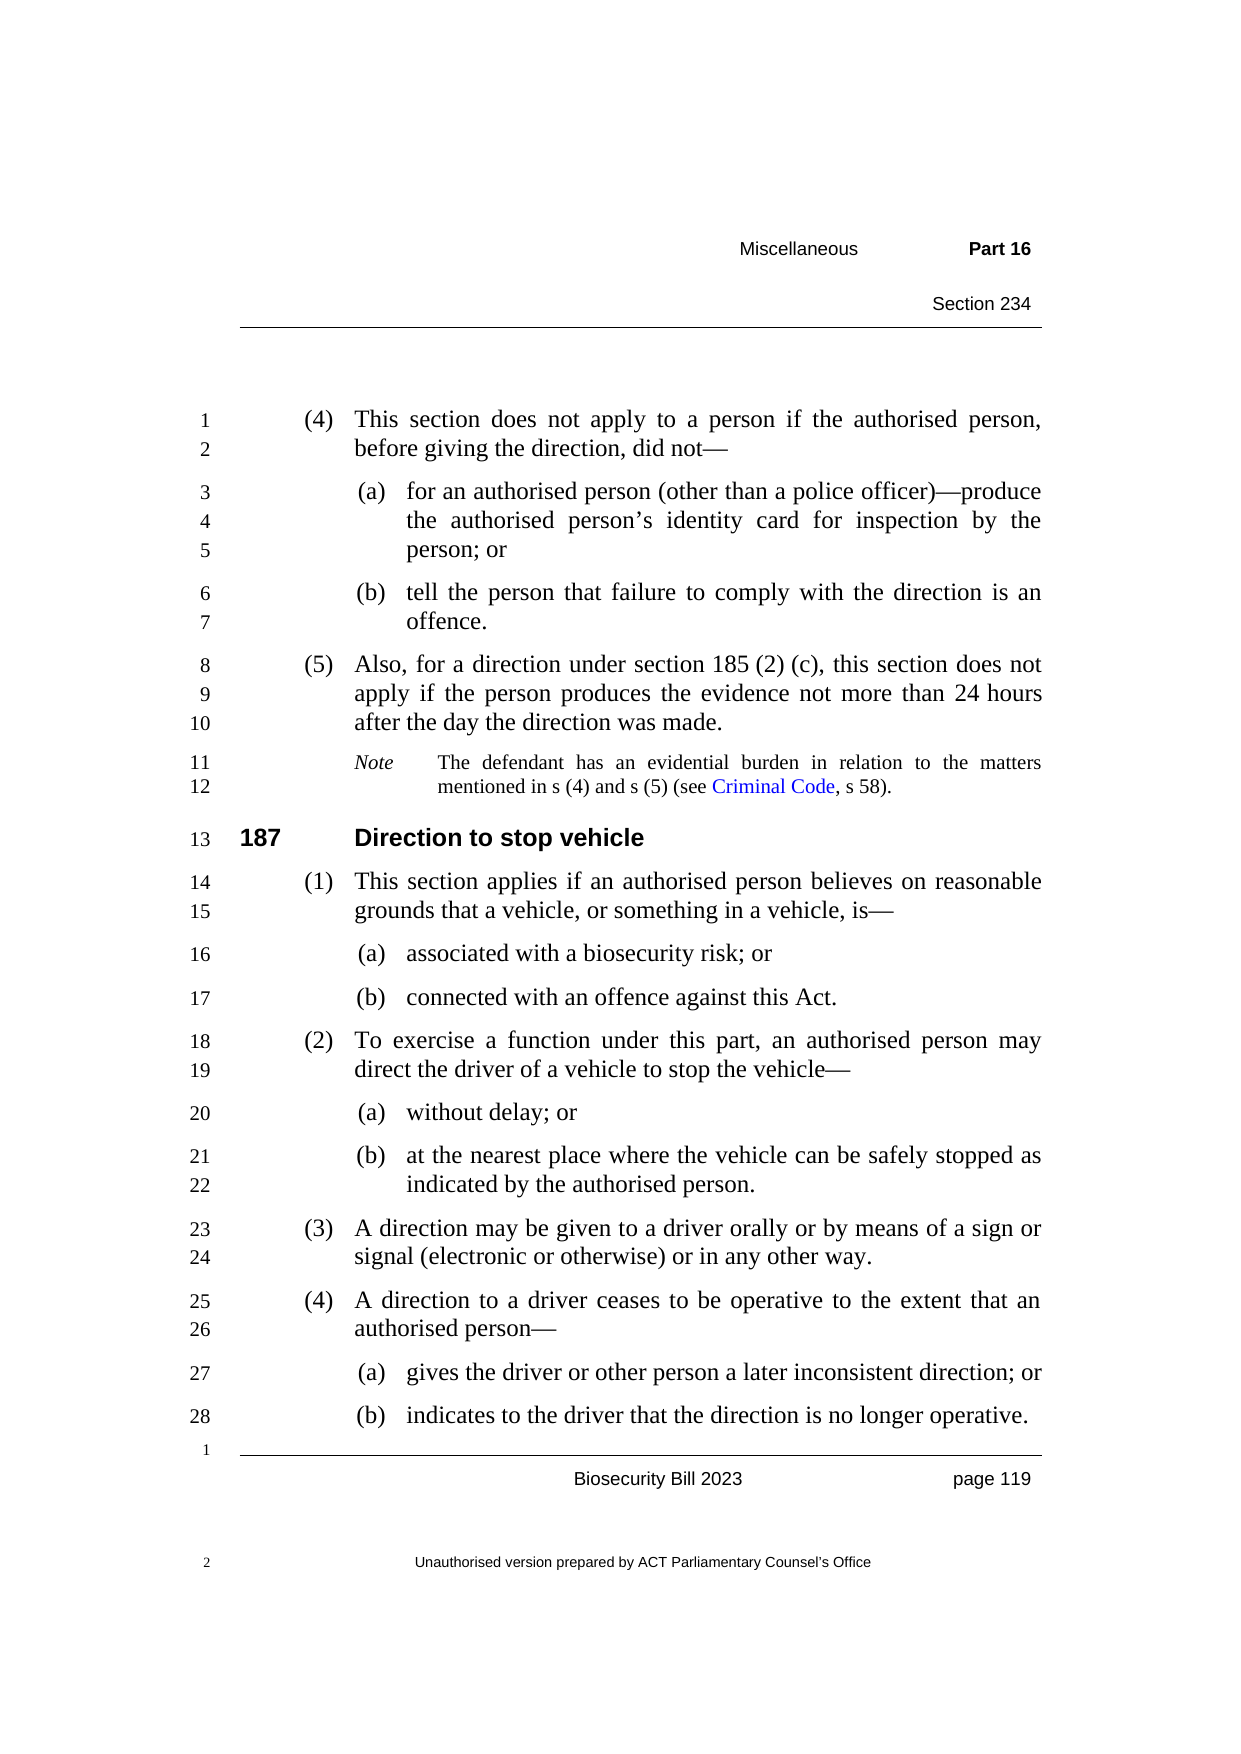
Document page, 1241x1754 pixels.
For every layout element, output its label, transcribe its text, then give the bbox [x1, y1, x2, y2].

text (a) for an authorised person (other than a police officer)—produce the authorised person’s identity card for inspection by the person; or [239, 476, 1042, 562]
text (b) at the nearest place where the vehicle can be safely stopped as indicated by the authorised person. [239, 1141, 1042, 1198]
text Note The defendant has an evidential burden in relation to the matters mentioned in s (4) and s (5) (see Criminal Code, s 58). [354, 750, 1042, 798]
text (a) associated with a biosecurity risk; or [239, 938, 1042, 967]
text (3) A direction may be given to a driver orally or by means of a sign or signal (electronic or otherwise) or in any other way. [239, 1213, 1042, 1270]
text (2) To exercise a function under this part, an authorised person may direct the driver of a vehicle to stop the vehicle— [239, 1025, 1042, 1083]
text (4) A direction to a driver ceases to be operative to the extent that an authorised person— [239, 1285, 1042, 1342]
text 187 Direction to stop vehicle [239, 823, 1042, 852]
text (4) This section does not apply to a person if the authorised person, before giving the direction, did not— [239, 404, 1042, 462]
text (a) gives the driver or other person a later inconsistent direction; or [239, 1357, 1042, 1386]
text (5) Also, for a direction under section 185 (2) (c), this section does not apply if the person produces the evidence not more than 24 hours after the day the direction was made. [239, 649, 1042, 735]
text (1) This section applies if an authorised person believes on reasonable grounds that a vehicle, or something in a vehicle, is— [239, 866, 1042, 924]
text (b) connected with an offence against this Act. [239, 982, 1042, 1011]
text (b) tell the person that failure to comply with the direction is an offence. [239, 577, 1042, 634]
text (b) indicates to the driver that the direction is no longer operative. [239, 1400, 1042, 1429]
text (a) without delay; or [239, 1097, 1042, 1126]
